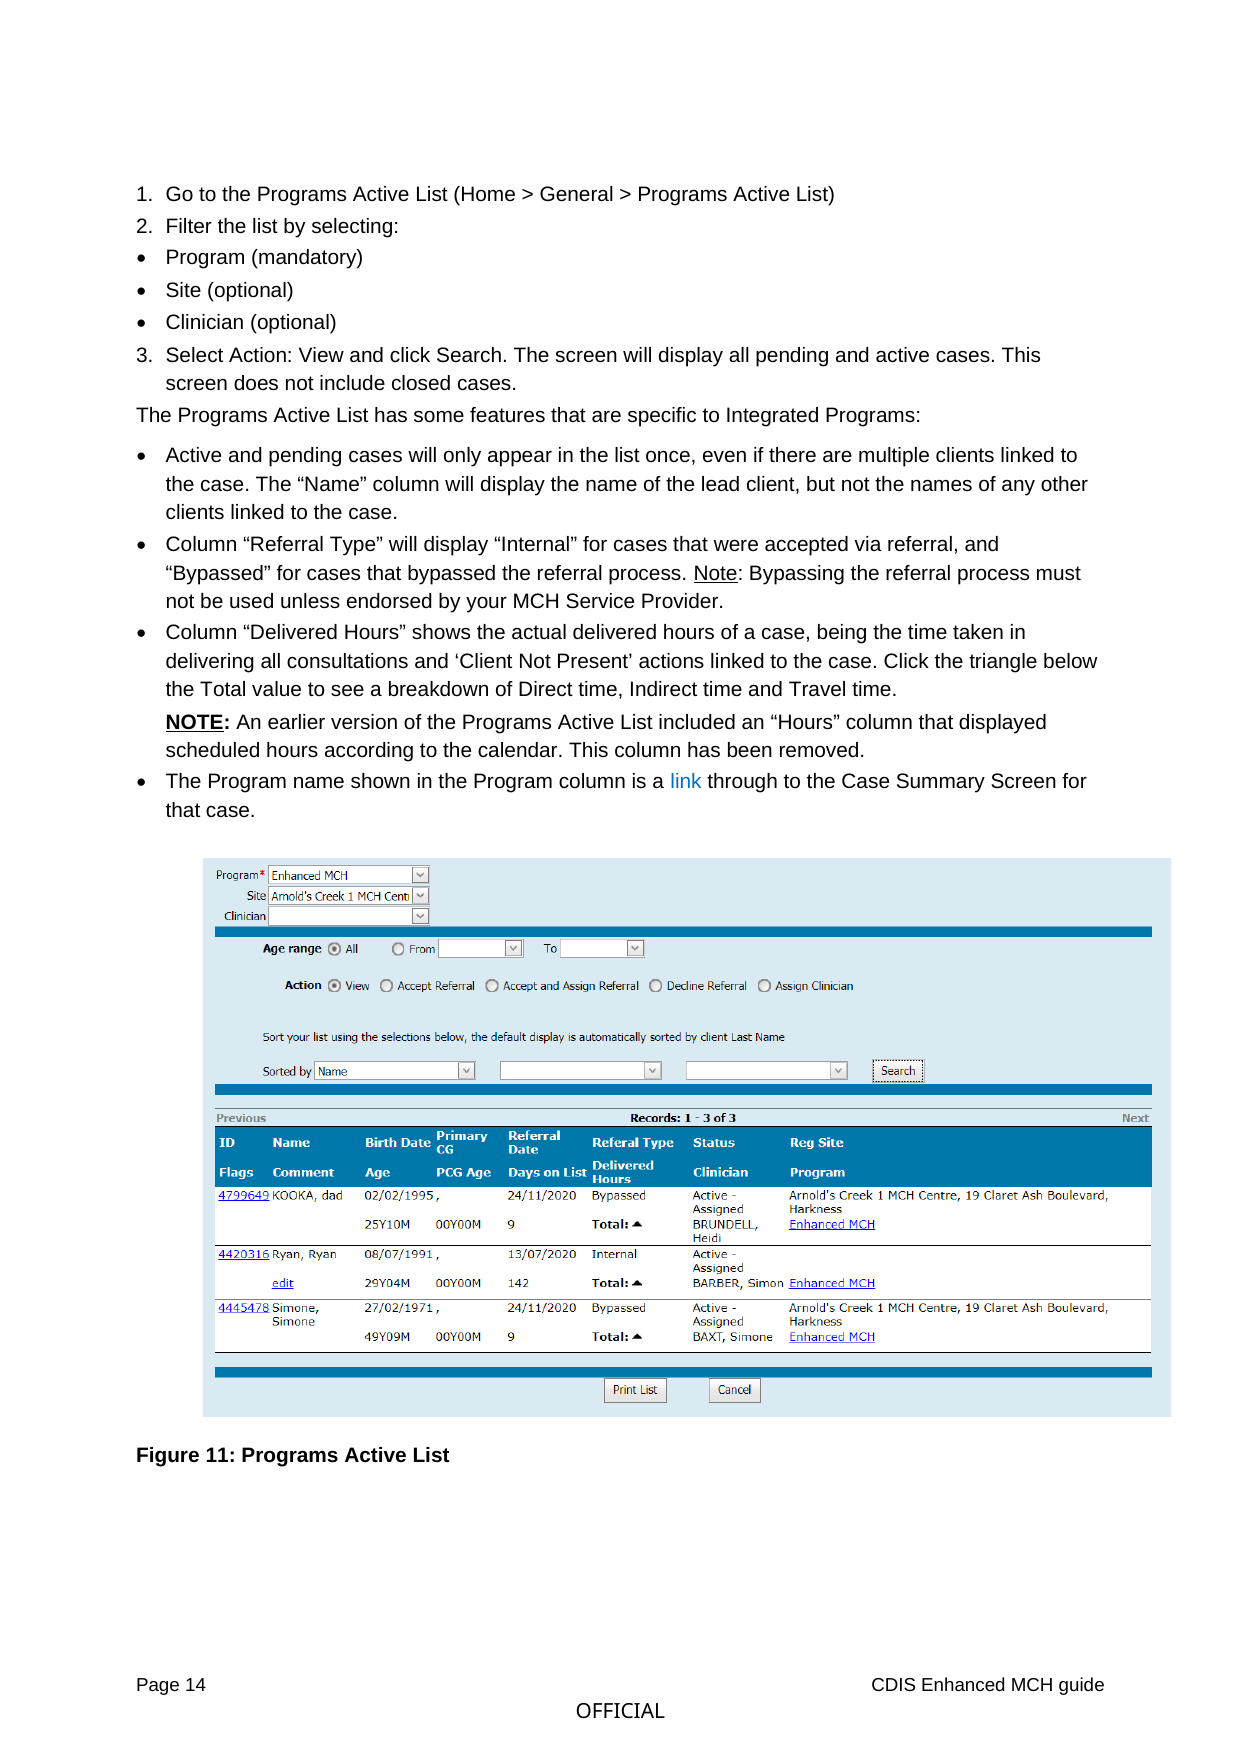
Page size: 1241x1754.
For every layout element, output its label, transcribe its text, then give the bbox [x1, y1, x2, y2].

text Program (mandatory) [136, 242, 1104, 270]
text Column “Delivered Hours” shows the actual delivered hours of a case, being the time taken in delivering all consultations and ‘Client Not Present’ actions linked to the case. Click the triangle below the Total value to see a breakdown of Direct time, Indirect time and Travel time. [136, 617, 1104, 701]
picture [202, 858, 1172, 1417]
list Go to the Programs Active List (Home > General > Programs Active List) [136, 177, 1104, 205]
text Clinician (optional) [136, 306, 1104, 334]
text The Programs Active List has some features that are specific to Integrated Programs: [136, 399, 1104, 427]
text The Program name shown in the Program column is a link through to the Case Summary Screen for that case. [136, 766, 1104, 822]
text Active and pending cases will only appear in the list once, even if there are multiple clients linked to the case. The “Name” column will display the name of the lead client, but not the names of any other clients linked to the case. [136, 440, 1104, 524]
list Select Action: View and click Search. The screen will display all pending and active cases. This screen does not include closed cases. [136, 339, 1104, 395]
list NOTE: An earlier version of the Programs Active List included an “Hours” column that displayed scheduled hours according to the calendar. This column has been removed. [165, 705, 1104, 762]
list Filter the list by selecting: [136, 209, 1104, 238]
text Figure 11: Programs Active List [136, 1442, 1104, 1467]
text Column “Referral Type” will display “Internal” for cases that were accepted via referral, and “Bypassed” for cases that bypassed the referral process. Note: Bypassing the referral process must not be used unless endorsed by your MCH Service Provider. [136, 528, 1104, 613]
text Site (optional) [136, 274, 1104, 302]
